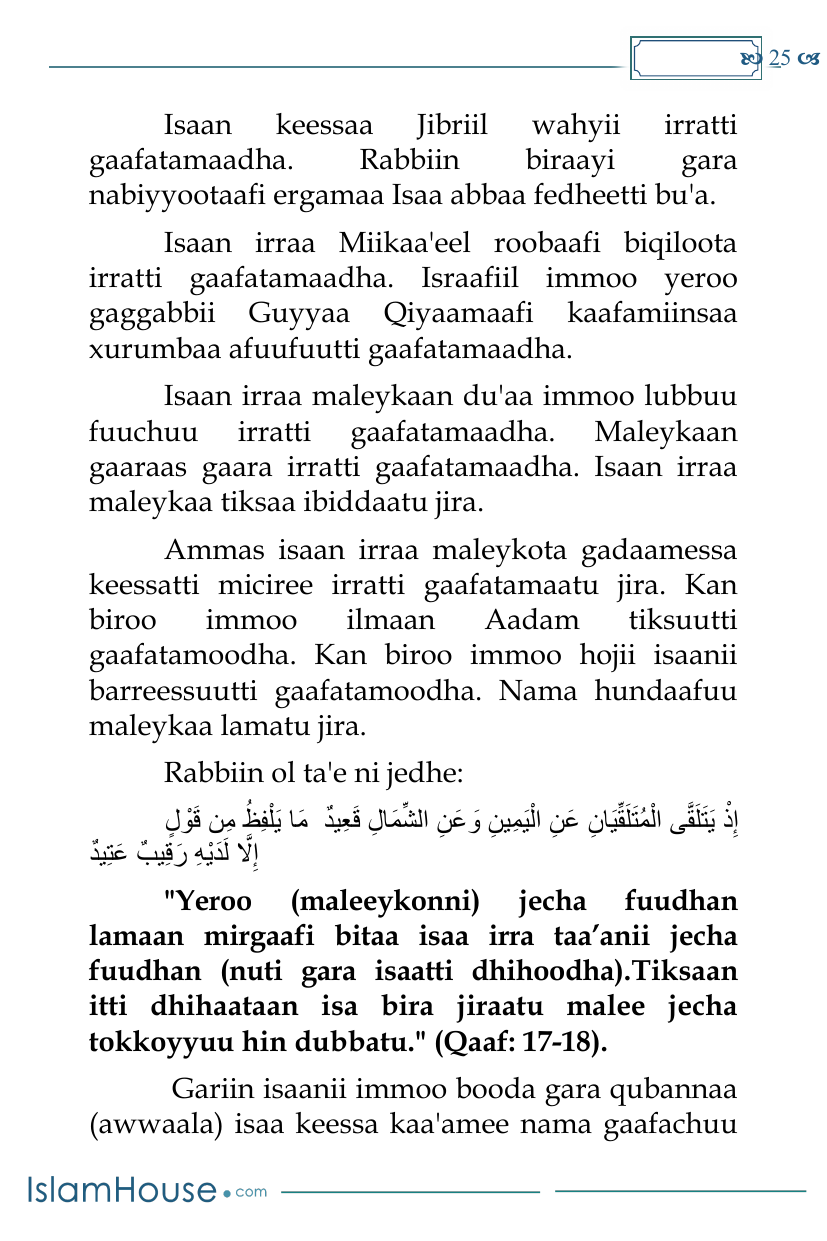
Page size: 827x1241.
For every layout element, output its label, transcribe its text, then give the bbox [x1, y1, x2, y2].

text Isaan keessaa Jibriil wahyii irratti gaafatamaadha. Rabbiin biraayi gara nabiyyootaafi ergamaa Isaa abbaa fedheetti bu'a. [89, 107, 738, 213]
text إِذْ يَتَلَقَّى الْمُتَلَقِّيَانِ عَنِ الْيَمِينِ وَعَنِ الشِّمَالِ قَعِيدٌ مَا يَلْفِظُ مِن قَوْلٍ إِلَّا لَدَيْهِ رَقِيبٌ عَتِيدٌ [89, 804, 738, 871]
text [89, 1072, 738, 1142]
text Rabbiin ol ta'e ni jedhe: [89, 756, 738, 791]
text Ammas isaan irraa maleykota gadaamessa keessatti miciree irratti gaafatamaatu jira. Kan biroo immoo ilmaan Aadam tiksuutti gaafatamoodha. Kan biroo immoo hojii isaanii barreessuutti gaafatamoodha. Nama hundaafuu maleykaa lamatu jira. [89, 532, 738, 743]
text "Yeroo (maleeykonni) jecha fuudhan lamaan mirgaafi bitaa isaa irra taa’anii jecha fuudhan (nuti gara isaatti dhihoodha).Tiksaan itti dhihaataan isa bira jiraatu malee jecha tokkoyyuu hin dubbatu." (Qaaf: 17-18). [89, 883, 738, 1059]
text Isaan irraa Miikaa'eel roobaafi biqiloota irratti gaafatamaadha. Israafiil immoo yeroo gaggabbii Guyyaa Qiyaamaafi kaafamiinsaa xurumbaa afuufuutti gaafatamaadha. [89, 226, 738, 366]
picture [548, 1170, 807, 1208]
text Isaan irraa maleykaan du'aa immoo lubbuu fuuchuu irratti gaafatamaadha. Maleykaan gaaraas gaara irratti gaafatamaadha. Isaan irraa maleykaa tiksaa ibiddaatu jira. [89, 379, 738, 520]
picture [20, 1171, 541, 1209]
